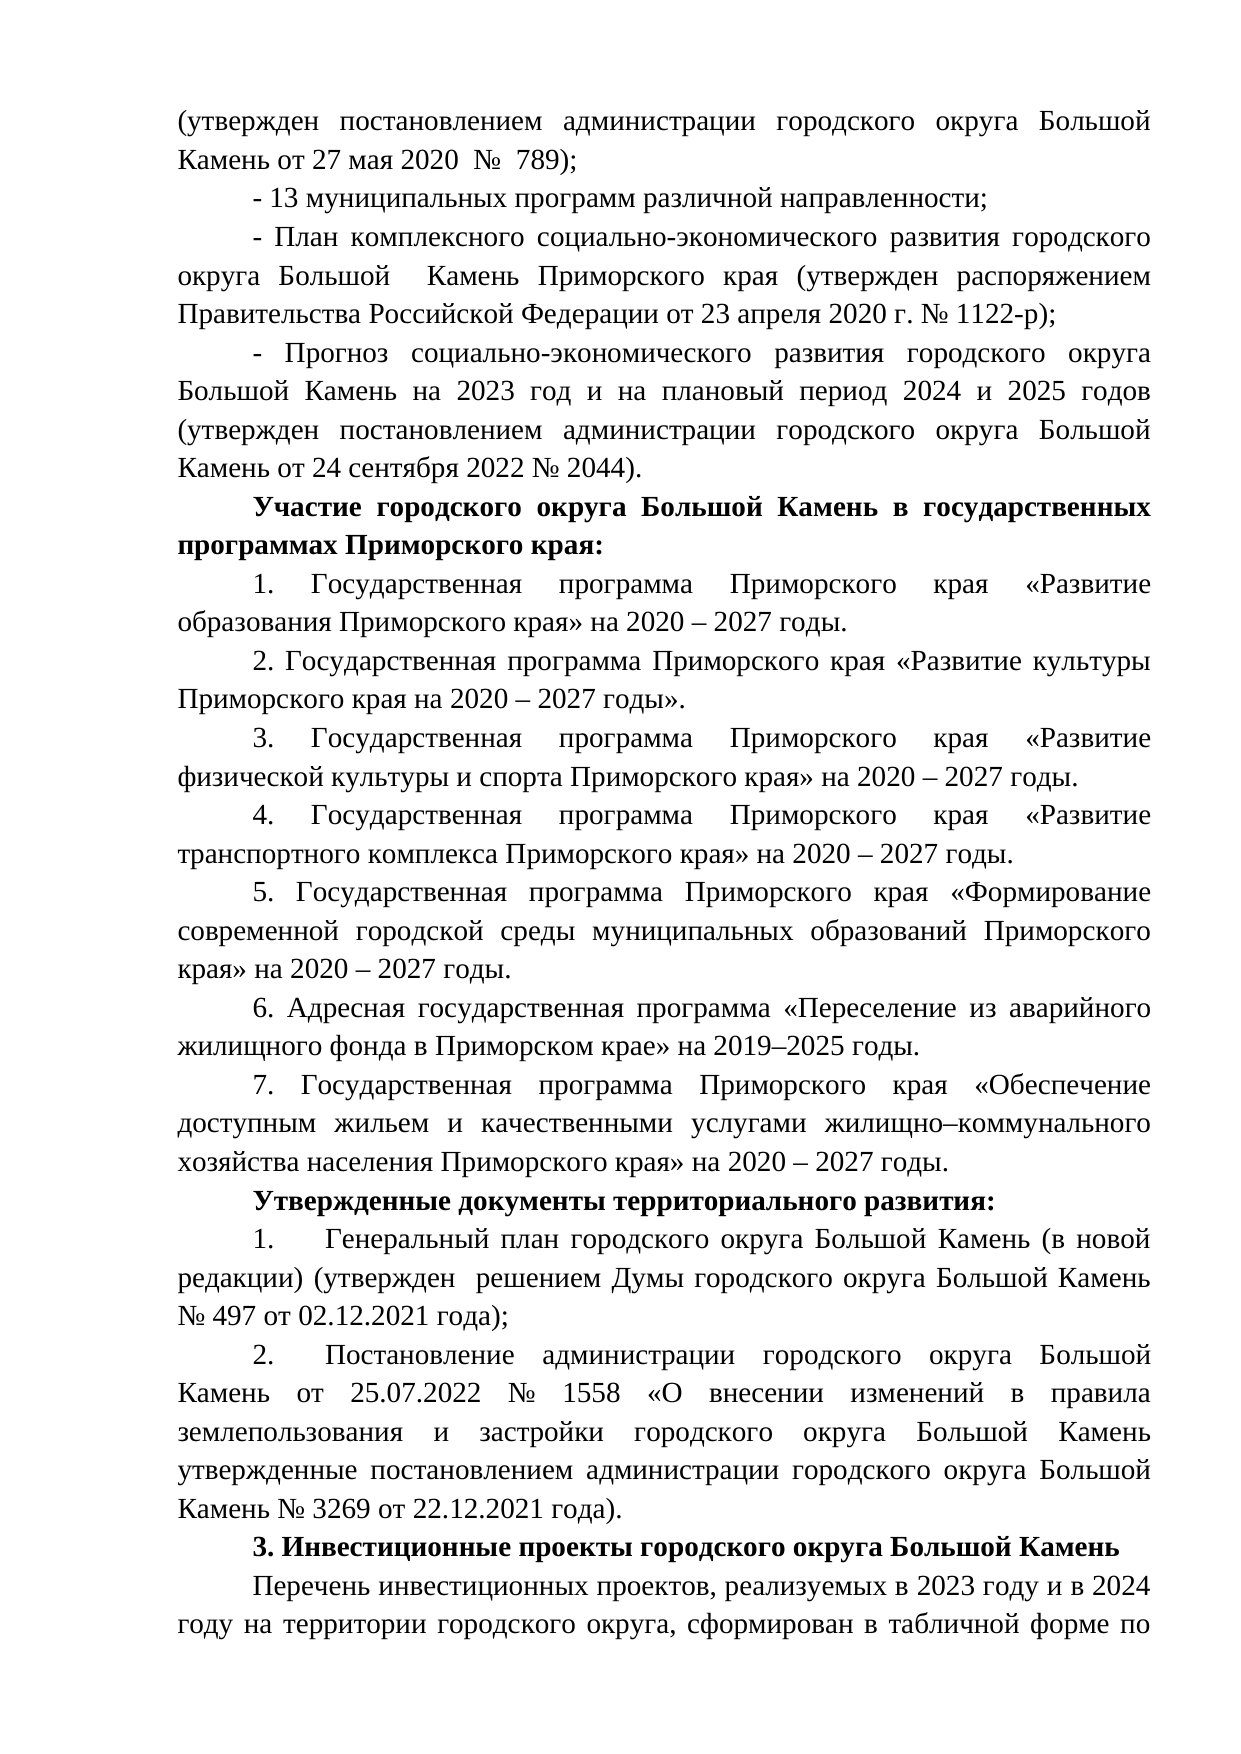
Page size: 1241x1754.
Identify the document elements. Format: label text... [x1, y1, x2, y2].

text 7. Государственная программа Приморского края «Обеспечение доступным жильем и качественными услугами жилищно–коммунального хозяйства населения Приморского края» на 2020 – 2027 годы. [177, 1067, 1152, 1178]
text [177, 103, 1152, 176]
text 2. Государственная программа Приморского края «Развитие культуры Приморского края на 2020 – 2027 годы». [177, 643, 1152, 715]
text 4. Государственная программа Приморского края «Развитие транспортного комплекса Приморского края» на 2020 – 2027 годы. [177, 797, 1152, 869]
text 6. Адресная государственная программа «Переселение из аварийного жилищного фонда в Приморском крае» на 2019–2025 годы. [177, 990, 1152, 1062]
text - 13 муниципальных программ различной направленности; [177, 181, 1152, 214]
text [177, 1568, 1152, 1640]
text 1. Государственная программа Приморского края «Развитие образования Приморского края» на 2020 – 2027 годы. [177, 566, 1152, 638]
text Утвержденные документы территориального развития: [177, 1183, 1152, 1216]
text - План комплексного социально-экономического развития городского округа Большой Камень Приморского края (утвержден распоряжением Правительства Российской Федерации от 23 апреля 2020 г. № 1122-р); [177, 219, 1152, 330]
text - Прогноз социально-экономического развития городского округа Большой Камень на 2023 год и на плановый период 2024 и 2025 годов (утвержден постановлением администрации городского округа Большой Камень от 24 сентября 2022 № 2044). [177, 335, 1152, 484]
text Участие городского округа Большой Камень в государственных программах Приморского края: [177, 489, 1152, 561]
text 2. Постановление администрации городского округа Большой Камень от 25.07.2022 № 1558 «О внесении изменений в правила землепользования и застройки городского округа Большой Камень утвержденные постановлением администрации городского округа Большой Камень № 3269 от 22.12.2021 года). [177, 1337, 1152, 1524]
text 3. Инвестиционные проекты городского округа Большой Камень [177, 1529, 1152, 1563]
text 5. Государственная программа Приморского края «Формирование современной городской среды муниципальных образований Приморского края» на 2020 – 2027 годы. [177, 874, 1152, 985]
text 3. Государственная программа Приморского края «Развитие физической культуры и спорта Приморского края» на 2020 – 2027 годы. [177, 720, 1152, 792]
text 1. Генеральный план городского округа Большой Камень (в новой редакции) (утвержден решением Думы городского округа Большой Камень № 497 от 02.12.2021 года); [177, 1221, 1152, 1332]
